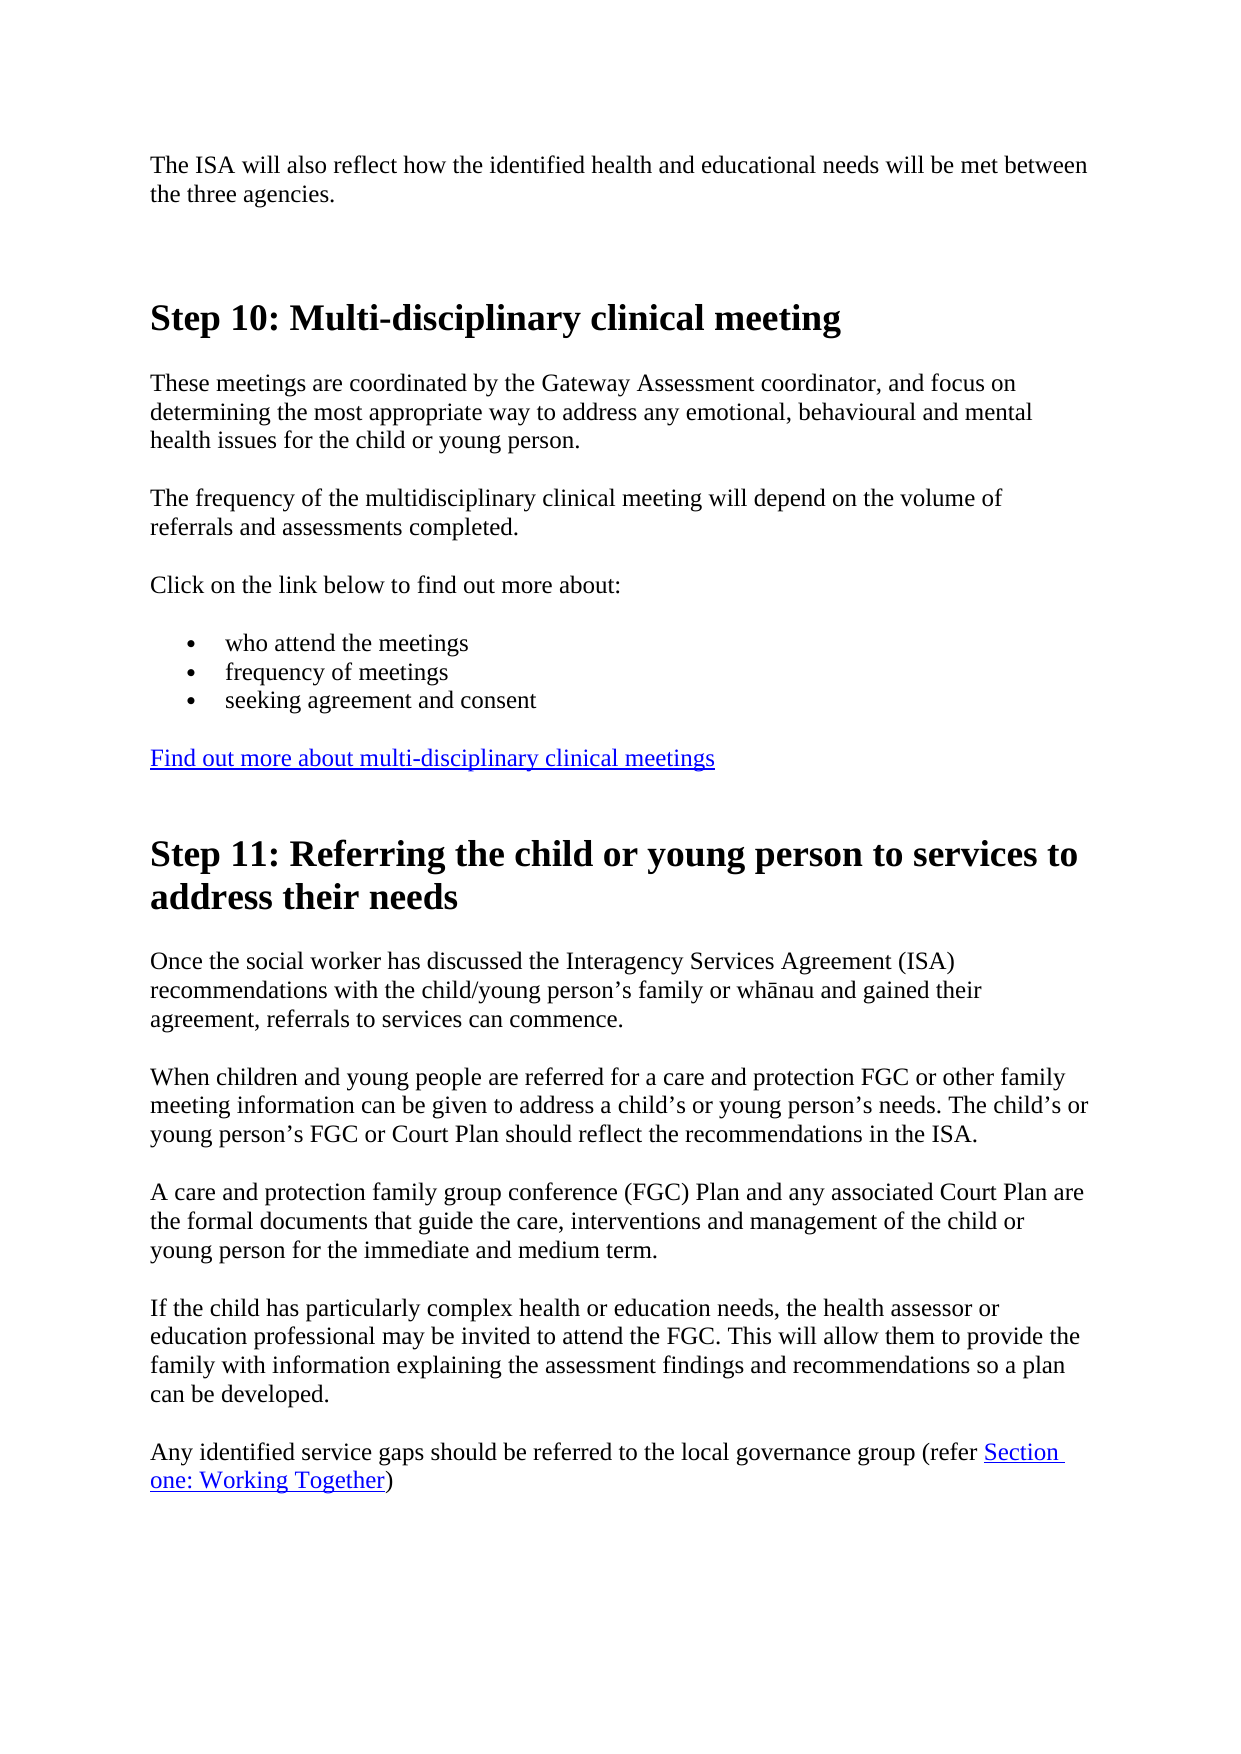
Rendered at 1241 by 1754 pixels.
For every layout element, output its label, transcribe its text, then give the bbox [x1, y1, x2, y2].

text When children and young people are referred for a care and protection FGC or other family meeting information can be given to address a child’s or young person’s needs. The child’s or young person’s FGC or Court Plan should reflect the recommendations in the ISA. [150, 1062, 1090, 1148]
text Step 10: Multi-disciplinary clinical meeting [150, 296, 1090, 339]
text Once the social worker has discussed the Interagency Services Agreement (ISA) recommendations with the child/young person’s family or whānau and gained their agreement, referrals to services can commence. [150, 946, 1090, 1033]
text The ISA will also reflect how the identified health and educational needs will be met between the three agencies. [150, 150, 1090, 207]
text A care and protection family group conference (FGC) Plan and any associated Court Plan are the formal documents that guide the care, interventions and management of the child or young person for the immediate and medium term. [150, 1177, 1090, 1263]
list who attend the meetings [187, 628, 1090, 657]
text Step 11: Referring the child or young person to services to address their needs [150, 831, 1090, 917]
text If the child has particularly complex health or education needs, the health assessor or education professional may be invited to attend the FGC. This will allow them to provide the family with information explaining the assessment findings and recommendations so a plan can be developed. [150, 1293, 1090, 1408]
text The frequency of the multidisciplinary clinical meeting will depend on the volume of referrals and assessments completed. [150, 483, 1090, 541]
list frequency of meetings [187, 657, 1090, 685]
text Find out more about multi-disciplinary clinical meetings [150, 743, 1090, 772]
text These meetings are coordinated by the Gateway Assessment coordinator, and focus on determining the most appropriate way to address any emotional, behavioural and mental health issues for the child or young person. [150, 368, 1090, 454]
text Any identified service gaps should be referred to the local governance group (refer Section one: Working Together) [150, 1437, 1090, 1494]
text Click on the link below to find out more about: [150, 570, 1090, 599]
list seeking agreement and consent [187, 685, 1090, 714]
